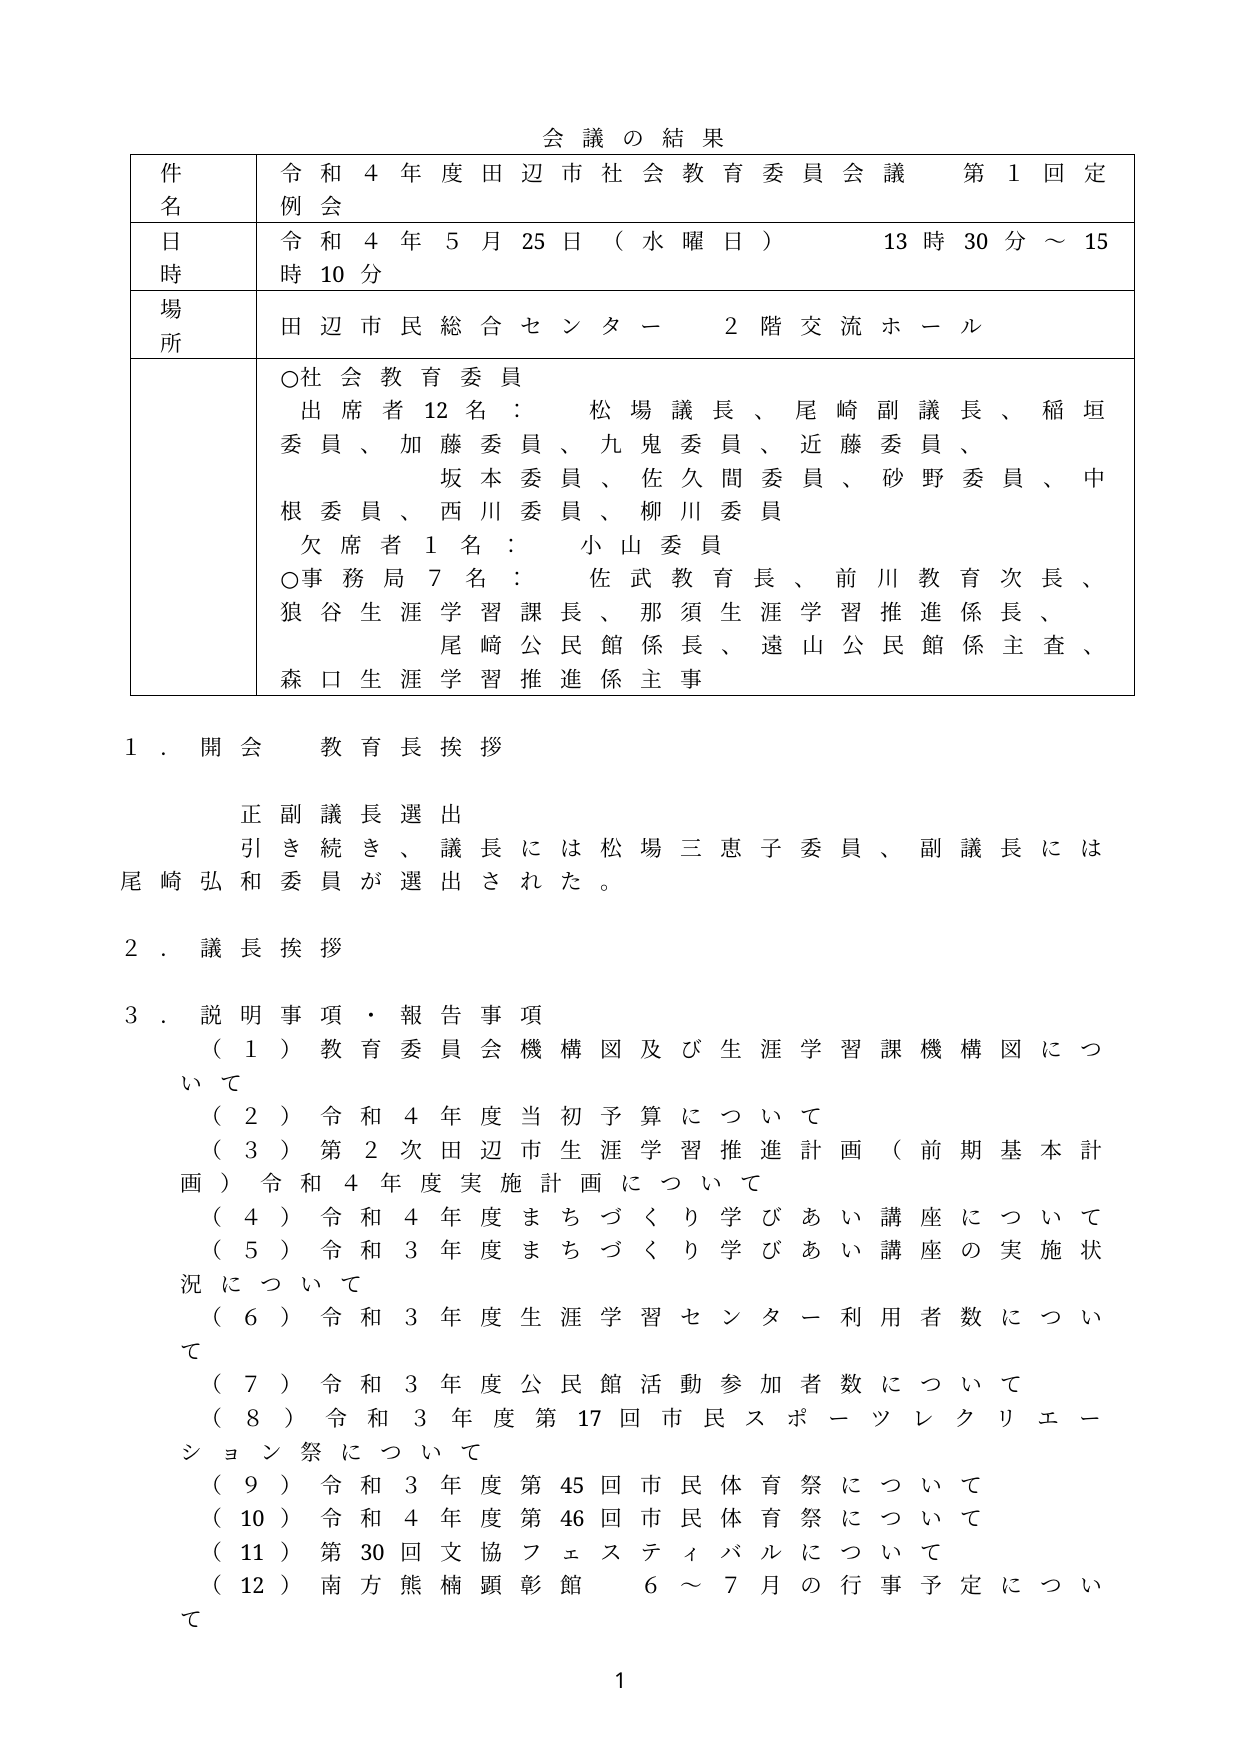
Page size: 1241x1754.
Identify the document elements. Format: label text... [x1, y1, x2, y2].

text （６）令和３年度生涯学習センター利用者数について [160, 1299, 1120, 1367]
text １．開会 教育長挨拶 [120, 729, 1120, 763]
text （５）令和３年度まちづくり学びあい講座の実施状況について [160, 1232, 1120, 1299]
text （12）南方熊楠顕彰館 ６～７月の行事予定について [160, 1568, 1120, 1635]
table_cell 令和４年５月25日（水曜日） 13時30分～15時10分 [257, 223, 1134, 290]
text 引き続き、議長には松場三恵子委員、副議長には尾崎弘和委員が選出された。 [120, 830, 1120, 897]
text ２．議長挨拶 [120, 931, 1120, 964]
text （３）第２次田辺市生涯学習推進計画（前期基本計画）令和４年度実施計画について [160, 1132, 1120, 1199]
table_cell ○社会教育委員 出席者12名： 松場議長、尾崎副議長、稲垣委員、加藤委員、九鬼委員、近藤委員、 坂本委員、佐久間委員、砂野委員、中根委員、西川委員、柳川委員 欠席者１名： 小山委員 ○事務局７名： 佐武教育長、前川教育次長、狼谷生涯学習課長、那須生涯学習推進係長、 尾﨑公民館係長、遠山公民館係主査、森口生涯学習推進係主事 [257, 359, 1134, 695]
text （11）第30回文協フェスティバルについて [160, 1534, 1120, 1568]
text （１）教育委員会機構図及び生涯学習課機構図について [160, 1031, 1120, 1098]
text （２）令和４年度当初予算について [160, 1098, 1120, 1132]
text ３．説明事項・報告事項 [120, 998, 1120, 1031]
table_cell [131, 359, 256, 695]
text （８）令和３年度第17回市民スポーツレクリエーション祭について [160, 1400, 1120, 1467]
table_cell 日 時 [131, 223, 256, 290]
text （９）令和３年度第45回市民体育祭について [160, 1467, 1120, 1501]
text （４）令和４年度まちづくり学びあい講座について [160, 1199, 1120, 1232]
table_cell 令和４年度田辺市社会教育委員会議 第１回定例会 [257, 155, 1134, 222]
text （10）令和４年度第46回市民体育祭について [160, 1501, 1120, 1534]
table_cell 田辺市民総合センター ２階交流ホール [257, 291, 1134, 358]
table_cell 場 所 [131, 291, 256, 358]
table_header 会議の結果 [130, 120, 1134, 154]
table_cell 件 名 [131, 155, 256, 222]
text （７）令和３年度公民館活動参加者数について [160, 1367, 1120, 1400]
text 正副議長選出 [120, 796, 1120, 830]
